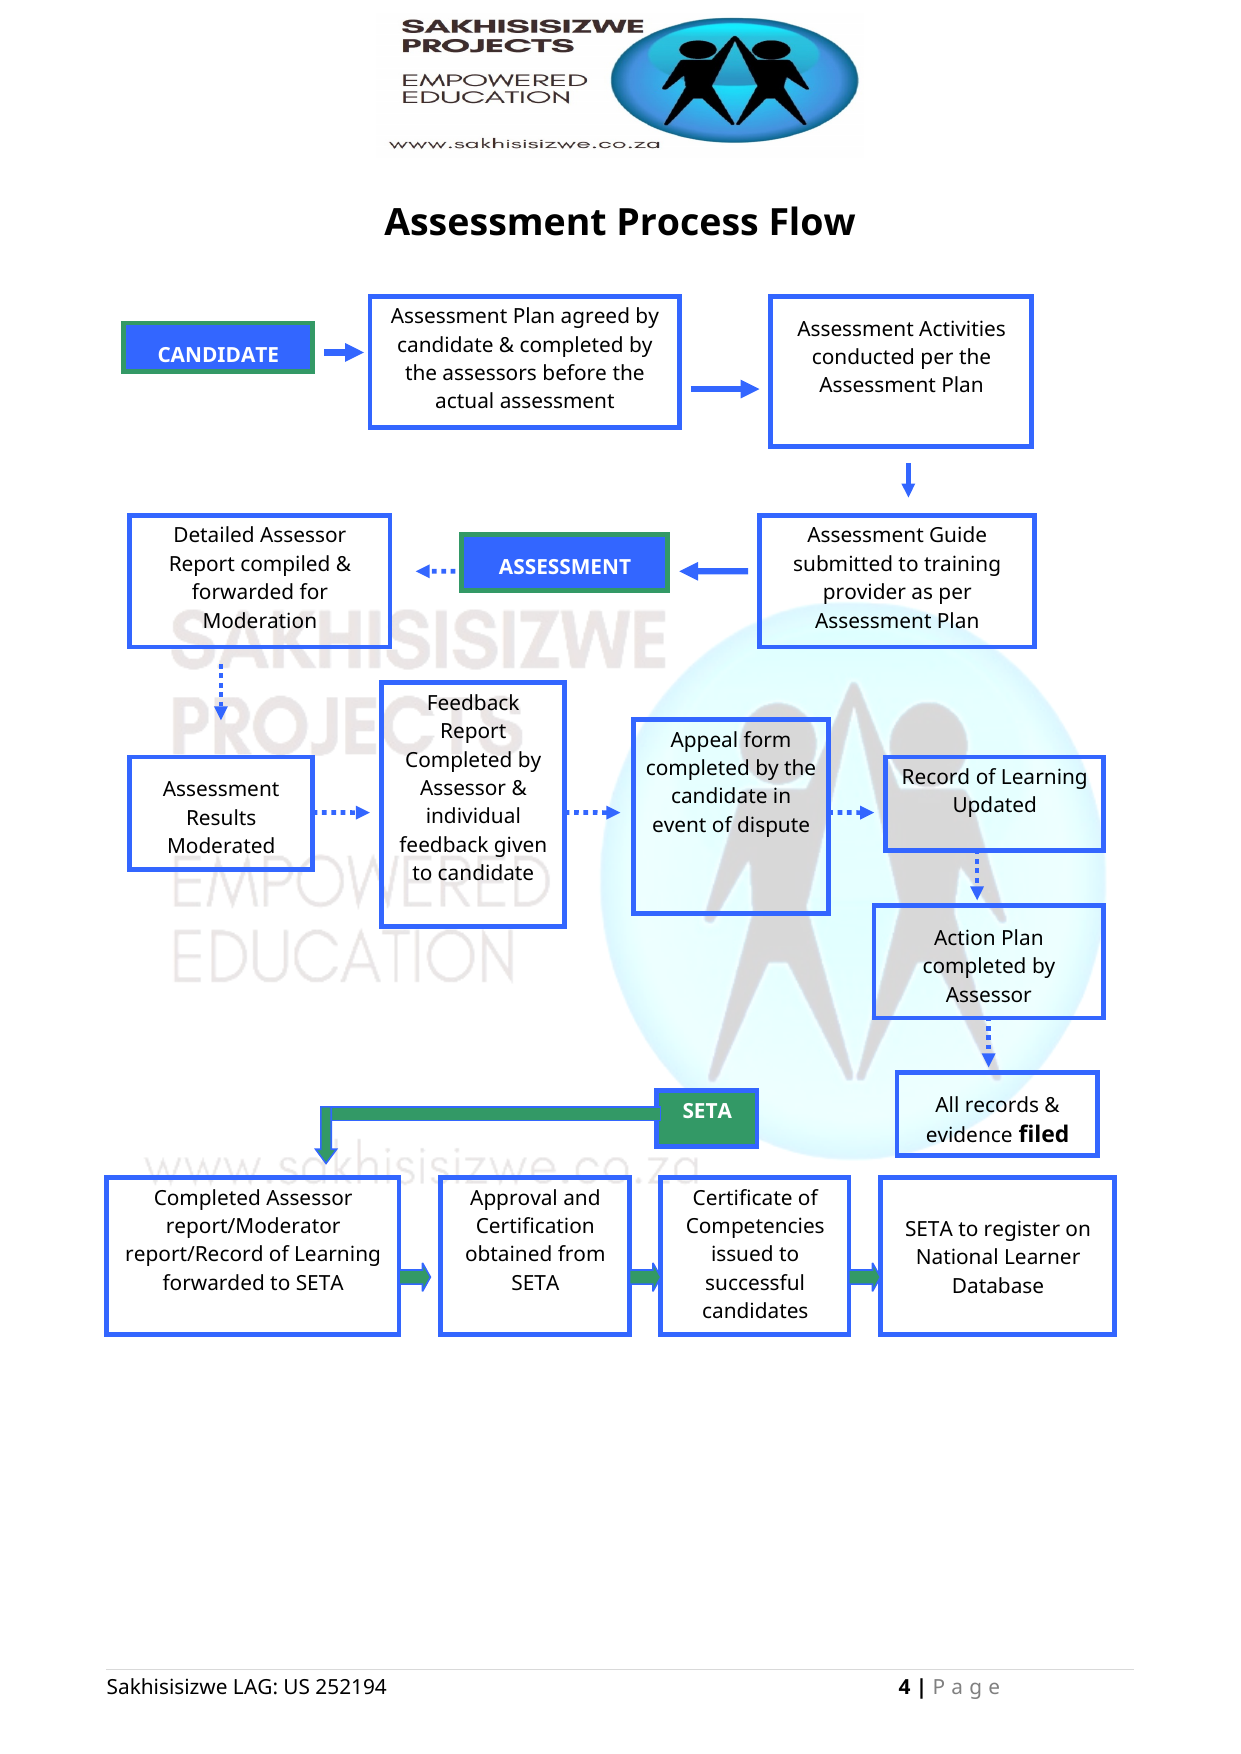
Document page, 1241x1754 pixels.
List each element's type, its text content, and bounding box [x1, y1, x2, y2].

picture [376, 12, 864, 158]
subtitle Assessment Process Flow [106, 195, 1134, 246]
